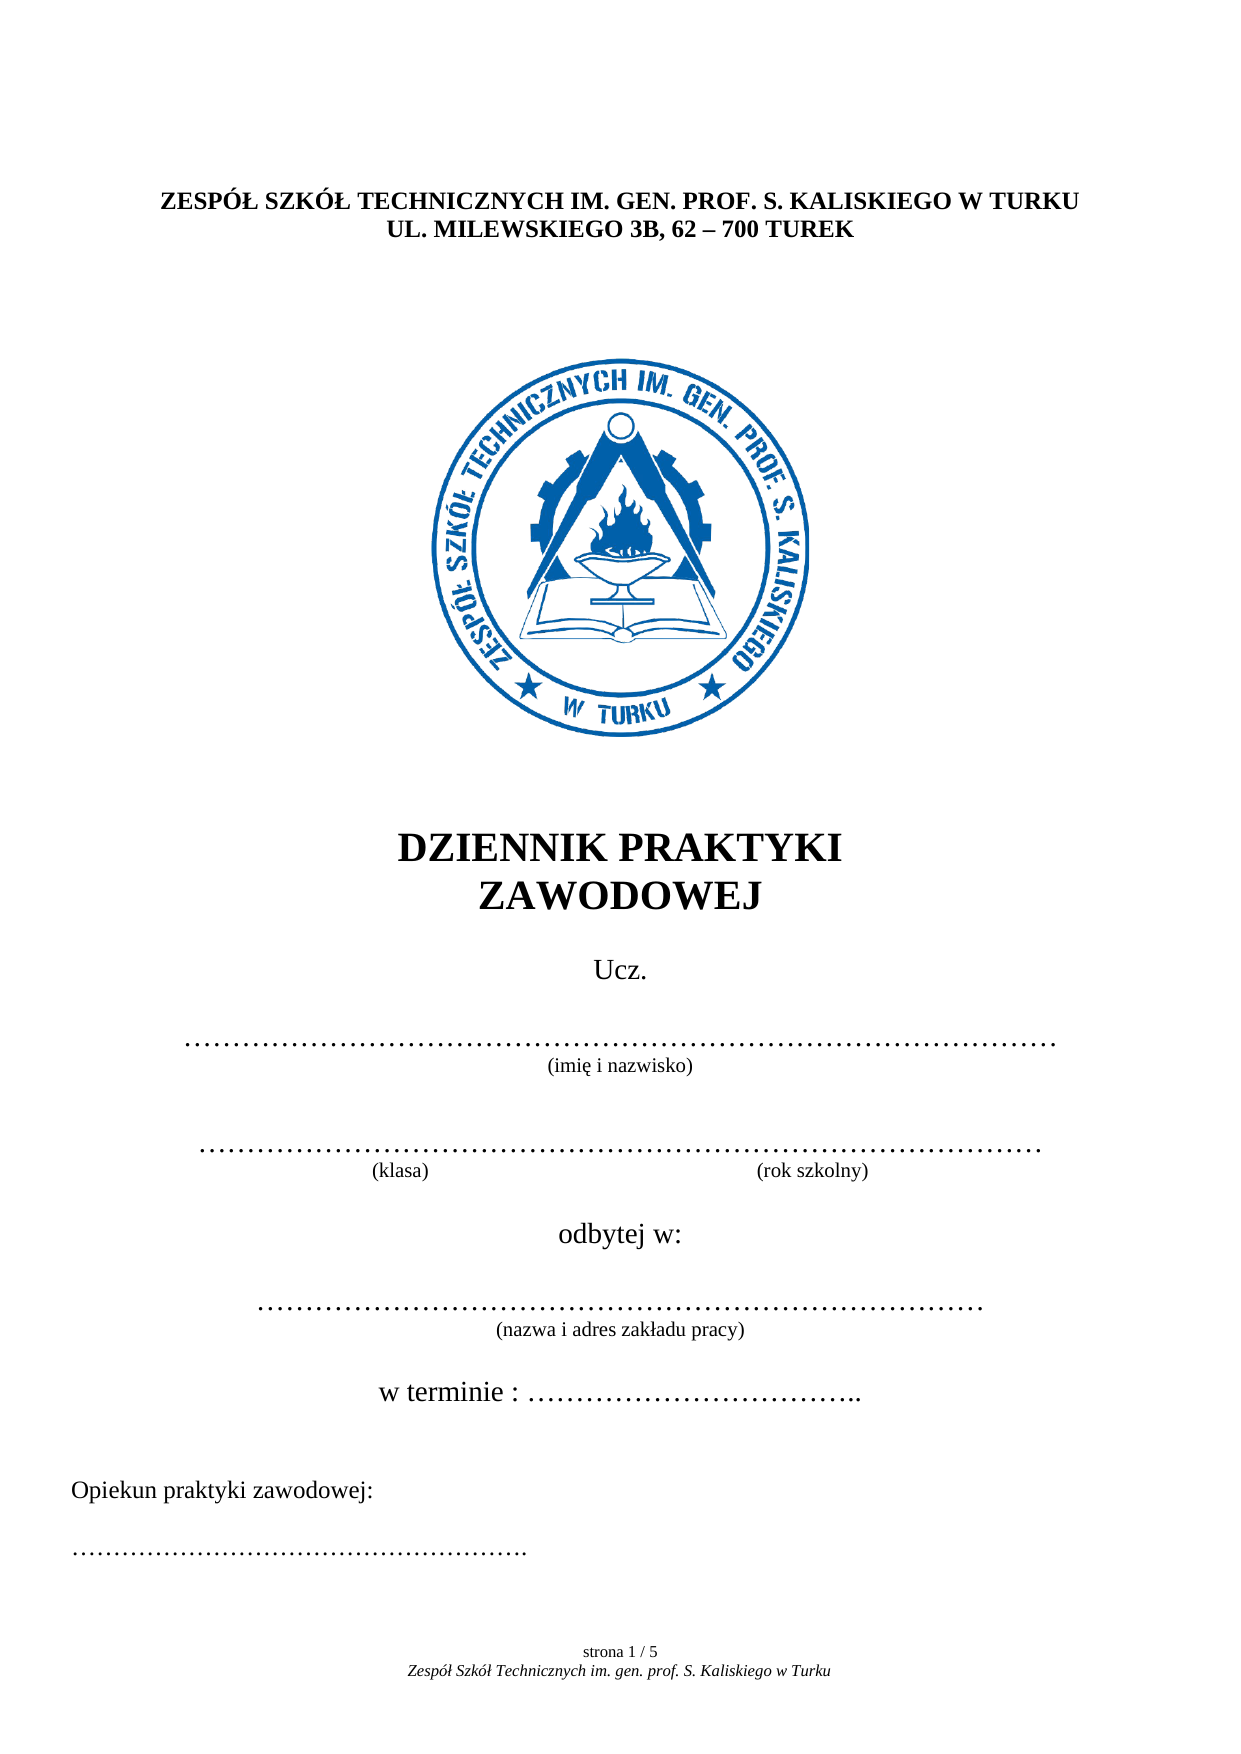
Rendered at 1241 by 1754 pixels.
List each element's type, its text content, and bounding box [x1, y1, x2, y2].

text Ucz. [71, 952, 1169, 986]
text Opiekun praktyki zawodowej: [71, 1475, 1169, 1504]
text odbytej w: [71, 1216, 1169, 1249]
text ZESPÓŁ SZKÓŁ TECHNICZNYCH IM. GEN. PROF. S. KALISKIEGO W TURKU [71, 186, 1169, 214]
text ……………………………………………………………………………… [71, 1019, 1169, 1053]
text DZIENNIK PRAKTYKI [71, 823, 1169, 871]
text ………………………………………………. [71, 1532, 1169, 1561]
text (imię i nazwisko) [71, 1053, 1169, 1077]
text UL. MILEWSKIEGO 3B, 62 – 700 TUREK [71, 214, 1169, 243]
text (nazwa i adres zakładu pracy) [71, 1317, 1169, 1341]
text ZAWODOWEJ [71, 871, 1169, 918]
text w terminie : …………………………….. [71, 1374, 1169, 1408]
picture [431, 358, 810, 737]
text ………………………………………………………………… [71, 1283, 1169, 1317]
text (klasa) (rok szkolny) [71, 1158, 1169, 1182]
text …………………………………………………………………………… [71, 1125, 1169, 1158]
